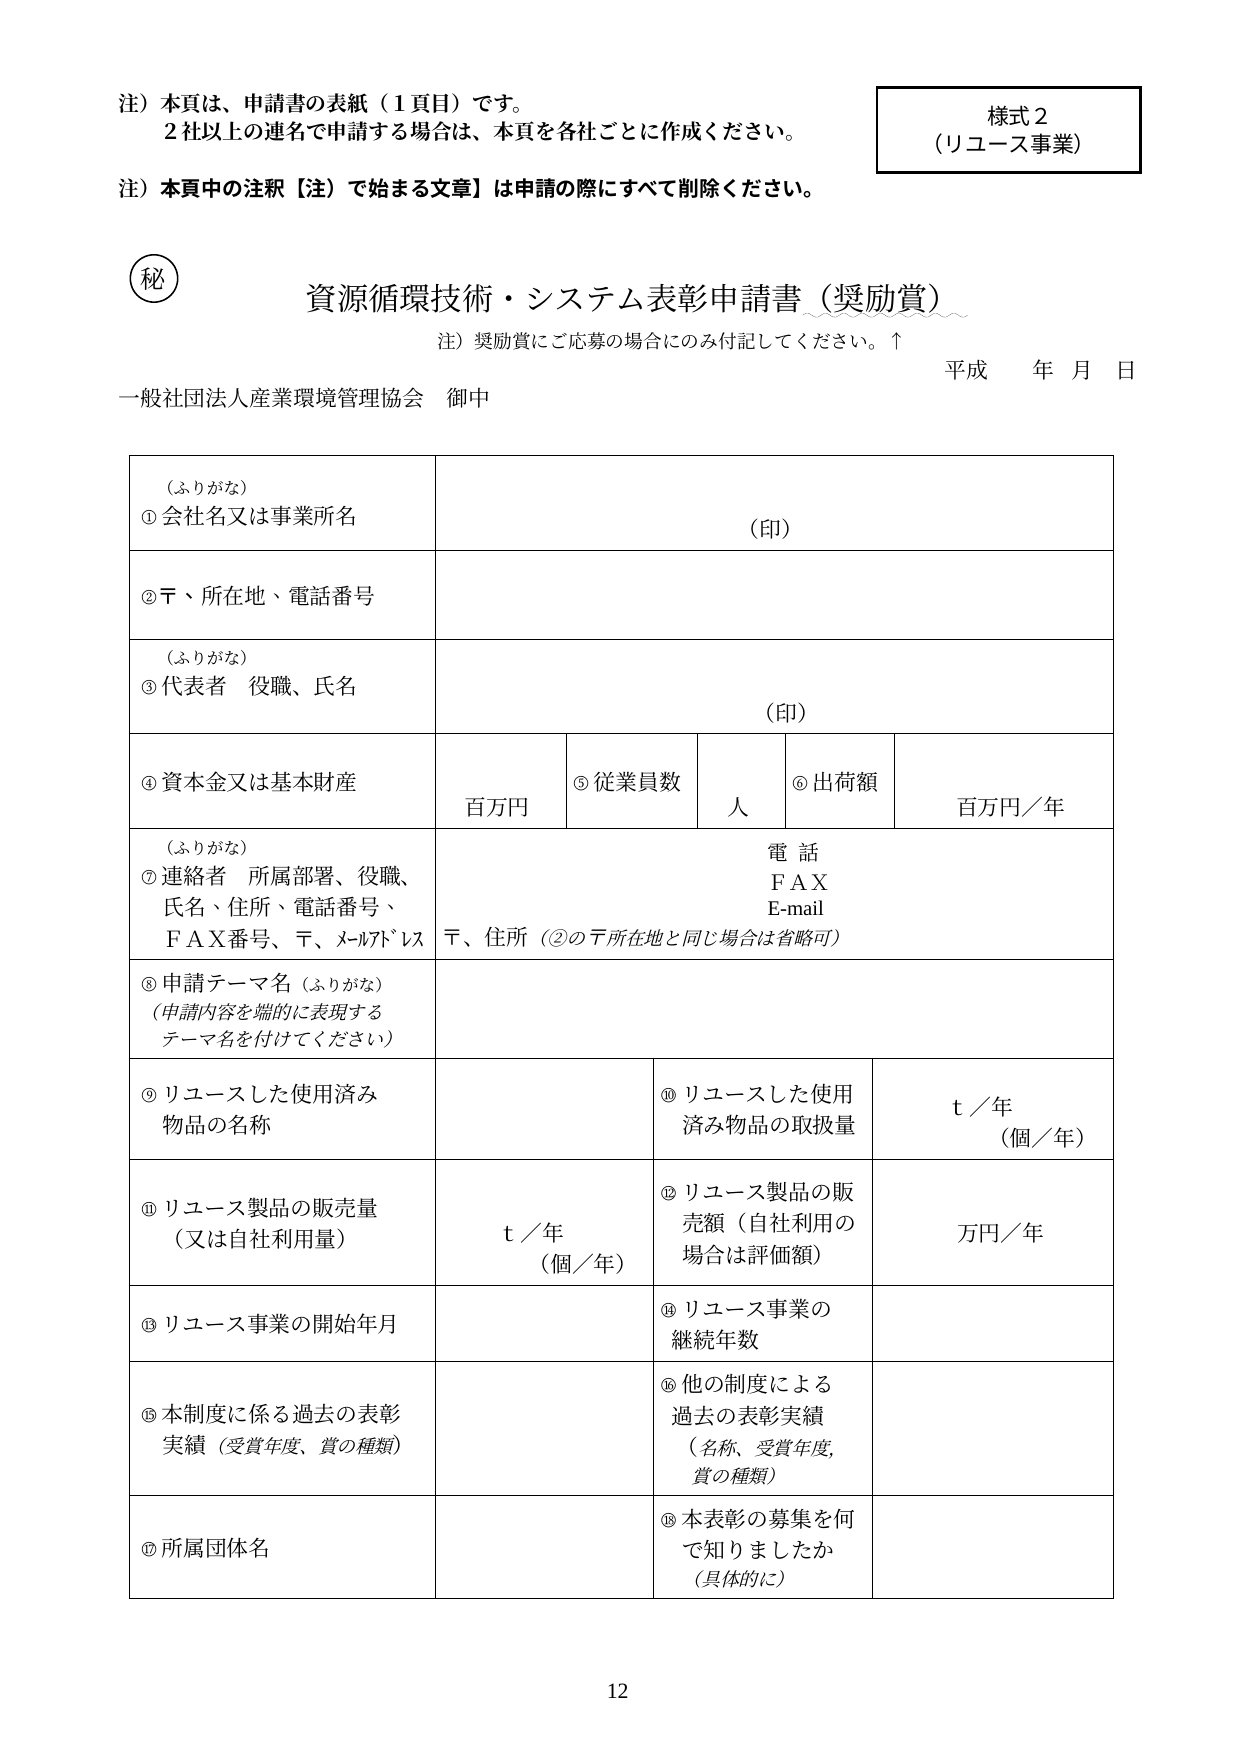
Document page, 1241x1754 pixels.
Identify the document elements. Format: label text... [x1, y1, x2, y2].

table_cell ⑩リユースした使用 済み物品の取扱量 [654, 1059, 872, 1159]
text 資源循環技術・システム表彰申請書（奨励賞） [118, 281, 1137, 318]
table_cell ⑤従業員数 [567, 734, 697, 828]
text 注）本頁中の注釈【注）で始まる文章】は申請の際にすべて削除ください。 [118, 174, 1137, 202]
table_cell ⑱本表彰の募集を何 で知りましたか （具体的に） [654, 1496, 872, 1598]
table_cell [873, 1362, 1113, 1495]
table_header （印） [436, 456, 1113, 550]
table_cell ⑧申請テーマ名（ふりがな） （申請内容を端的に表現する テーマ名を付けてください） [130, 960, 435, 1058]
table_cell ｔ／年 （個／年） [873, 1059, 1113, 1159]
text 注）奨励賞にご応募の場合にのみ付記してください。↑ [118, 318, 1137, 356]
table_cell ⑰所属団体名 [130, 1496, 435, 1598]
table_cell [436, 551, 1113, 638]
table_cell ⑯他の制度による 過去の表彰実績 （名称、受賞年度， 賞の種類） [654, 1362, 872, 1495]
text ２社以上の連名で申請する場合は、本頁を各社ごとに作成ください。 [118, 117, 876, 145]
table_cell ⑬リユース事業の開始年月 [130, 1286, 435, 1361]
table_cell 電 話 ＦＡＸ E-mail 〒、住所（②の〒所在地と同じ場合は省略可） [436, 829, 1113, 959]
table_cell ｔ／年 （個／年） [436, 1160, 653, 1285]
text 注）本頁は、申請書の表紙（１頁目）です。 [878, 89, 1137, 117]
text 一般社団法人産業環境管理協会 御中 [118, 384, 1137, 413]
table_cell ⑪リユース製品の販売量 （又は自社利用量） [130, 1160, 435, 1285]
text 注）本頁は、申請書の表紙（１頁目）です。 [118, 89, 876, 117]
text ２社以上の連名で申請する場合は、本頁を各社ごとに作成ください。 [878, 117, 1137, 145]
table_cell 人 [698, 734, 785, 828]
table_cell ⑭リユース事業の 継続年数 [654, 1286, 872, 1361]
table_cell 百万円 [436, 734, 566, 828]
table_cell [436, 1059, 653, 1159]
table_cell [436, 1362, 653, 1495]
table_header （ふりがな） ①会社名又は事業所名 [130, 456, 435, 550]
text 平成 年 月 日 [118, 356, 1137, 384]
table_cell [873, 1496, 1113, 1598]
table_cell （ふりがな） ⑦連絡者 所属部署、役職、 氏名、住所、電話番号、 ＦＡＸ番号、〒、ﾒｰﾙｱﾄﾞﾚｽ [130, 829, 435, 959]
table_cell ⑮本制度に係る過去の表彰 実績（受賞年度、賞の種類） [130, 1362, 435, 1495]
table_cell ②〒、所在地、電話番号 [130, 551, 435, 638]
table_cell （ふりがな） ③代表者 役職、氏名 [130, 640, 435, 733]
table_cell ⑫リユース製品の販 売額（自社利用の 場合は評価額） [654, 1160, 872, 1285]
table_cell [873, 1286, 1113, 1361]
table_cell [436, 960, 1113, 1058]
table_cell ⑨リユースした使用済み 物品の名称 [130, 1059, 435, 1159]
table_cell [436, 1286, 653, 1361]
table_cell ⑥出荷額 [786, 734, 894, 828]
table_cell （印） [436, 640, 1113, 733]
table_cell 万円／年 [873, 1160, 1113, 1285]
table_cell 百万円／年 [895, 734, 1113, 828]
table_cell [436, 1496, 653, 1598]
table_cell ④資本金又は基本財産 [130, 734, 435, 828]
